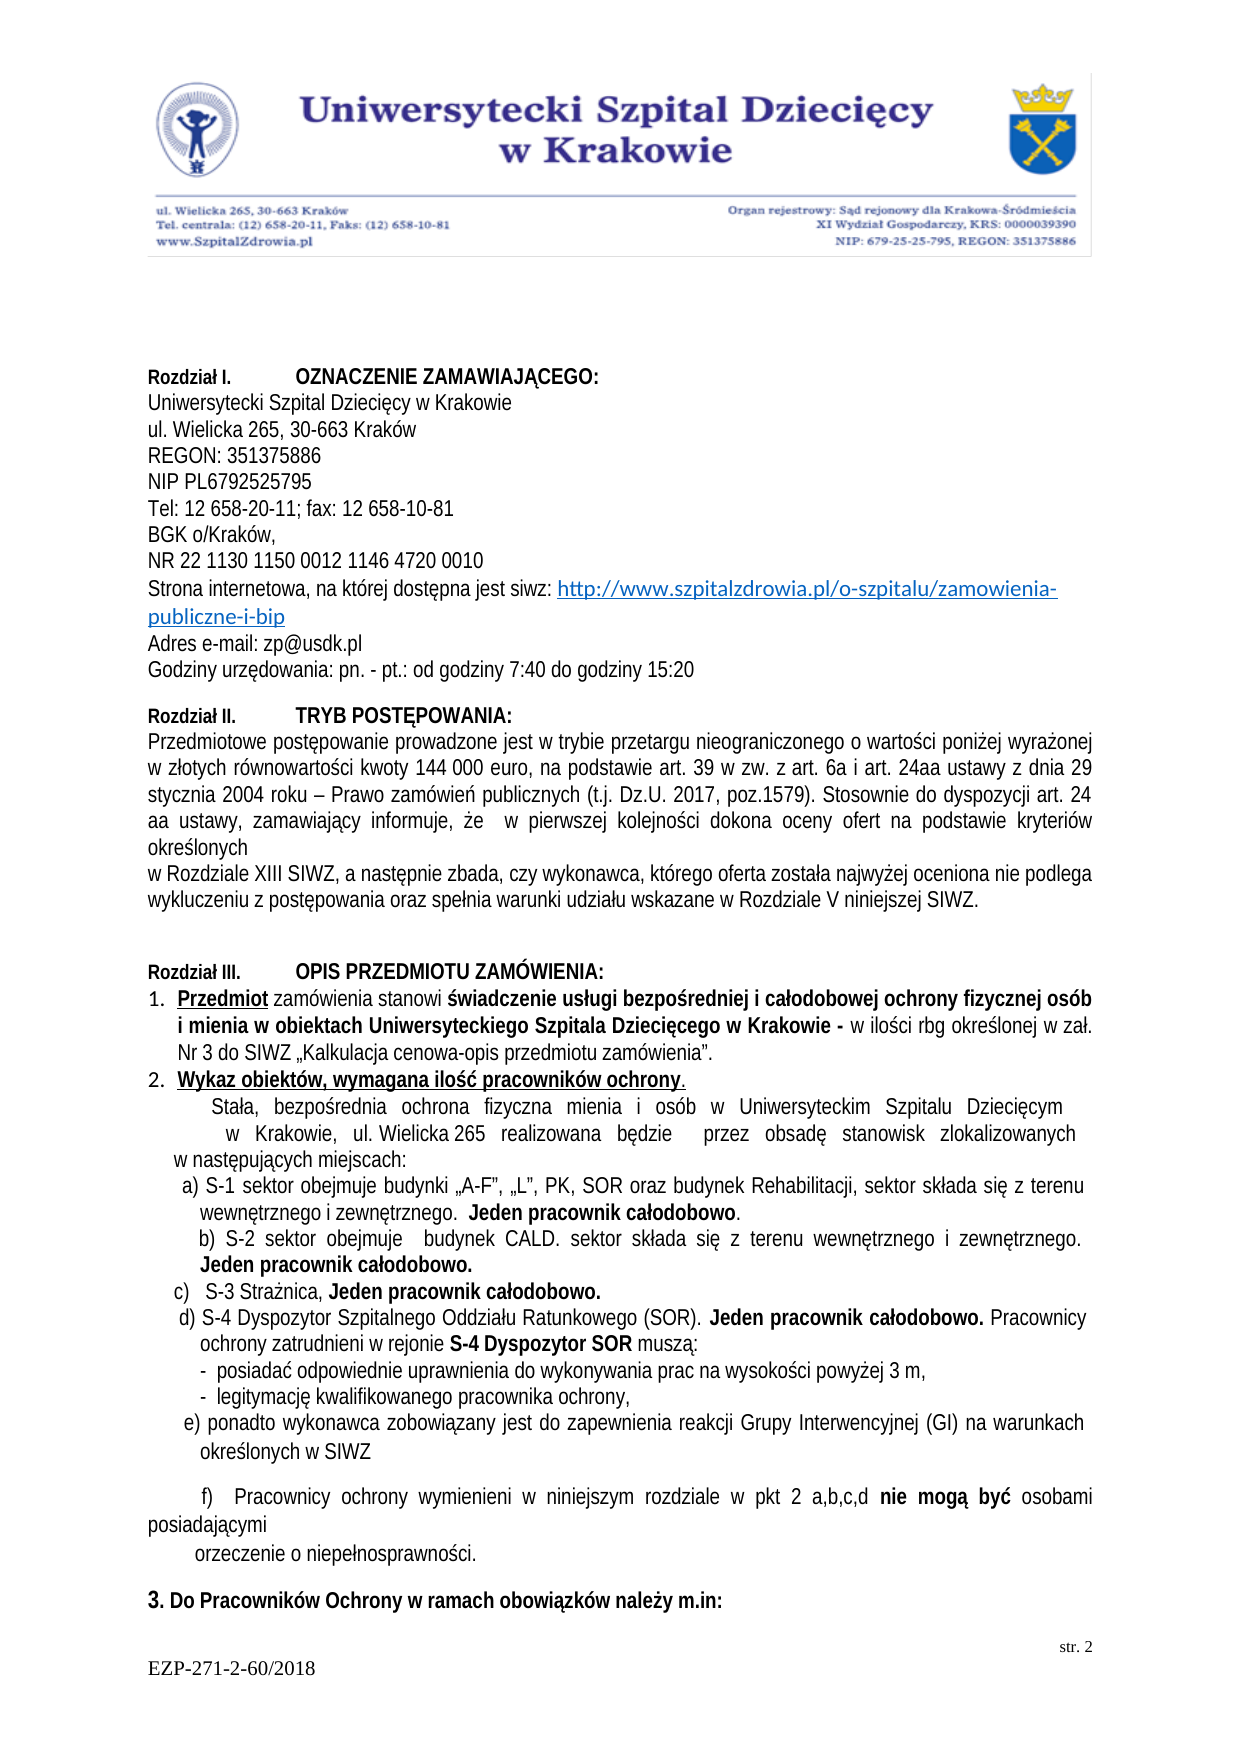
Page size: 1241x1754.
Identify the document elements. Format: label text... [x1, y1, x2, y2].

list OPIS PRZEDMIOTU ZAMÓWIENIA: [148, 958, 1093, 984]
text BGK o/Kraków, [148, 521, 1093, 547]
text e) ponadto wykonawca zobowiązany jest do zapewnienia reakcji Grupy Interwencyjnej (GI) na warunkach określonych w SIWZ [148, 1409, 1093, 1464]
text Tel: 12 658-20-11; fax: 12 658-10-81 [148, 495, 1093, 521]
text f) Pracownicy ochrony wymienieni w niniejszym rozdziale w pkt 2 a,b,c,d nie mogą być osobami posiadającymi orzeczenie o niepełnosprawności. [148, 1483, 1093, 1566]
text - posiadać odpowiednie uprawnienia do wykonywania prac na wysokości powyżej 3 m, [148, 1357, 1093, 1383]
text d) S-4 Dyspozytor Szpitalnego Oddziału Ratunkowego (SOR). Jeden pracownik całodobowo. Pracownicy ochrony zatrudnieni w rejonie S-4 Dyspozytor SOR muszą: [148, 1304, 1093, 1357]
list OZNACZENIE ZAMAWIAJĄCEGO: [148, 363, 1093, 389]
text NIP PL6792525795 [148, 468, 1093, 495]
list TRYB POSTĘPOWANIA: [148, 702, 1093, 728]
text Uniwersytecki Szpital Dziecięcy w Krakowie [148, 389, 1093, 416]
text Strona internetowa, na której dostępna jest siwz: http://www.szpitalzdrowia.pl/o-szpitalu/zamowienia-publiczne-i-bip Adres e-mail: zp@usdk.pl [148, 574, 1093, 656]
text NR 22 1130 1150 0012 1146 4720 0010 [148, 547, 1093, 574]
text - legitymację kwalifikowanego pracownika ochrony, [148, 1383, 1093, 1409]
text Przedmiotowe postępowanie prowadzone jest w trybie przetargu nieograniczonego o wartości poniżej wyrażonej w złotych równowartości kwoty 144 000 euro, na podstawie art. 39 w zw. z art. 6a i art. 24aa ustawy z dnia 29 stycznia 2004 roku – Prawo zamówień publicznych (t.j. Dz.U. 2017, poz.1579). Stosownie do dyspozycji art. 24 aa ustawy, zamawiający informuje, że w pierwszej kolejności dokona oceny ofert na podstawie kryteriów określonych w Rozdziale XIII SIWZ, a następnie zbada, czy wykonawca, którego oferta została najwyżej oceniona nie podlega wykluczeniu z postępowania oraz spełnia warunki udziału wskazane w Rozdziale V niniejszej SIWZ. [148, 728, 1093, 912]
picture [147, 73, 1093, 258]
text REGON: 351375886 [148, 442, 1093, 468]
list Wykaz obiektów, wymagana ilość pracowników ochrony. [148, 1065, 1093, 1093]
subtitle Stała, bezpośrednia ochrona fizyczna mienia i osób w Uniwersyteckim Szpitalu Dziecięcym w Krakowie, ul. Wielicka 265 realizowana będzie przez obsadę stanowisk zlokalizowanych w następujących miejscach: [148, 1093, 1093, 1172]
text b) S-2 sektor obejmuje budynek CALD. sektor składa się z terenu wewnętrznego i zewnętrznego. Jeden pracownik całodobowo. [148, 1225, 1093, 1278]
text c) S-3 Strażnica, Jeden pracownik całodobowo. [148, 1278, 1093, 1304]
list Przedmiot zamówienia stanowi świadczenie usługi bezpośredniej i całodobowej ochrony fizycznej osób i mienia w obiektach Uniwersyteckiego Szpitala Dziecięcego w Krakowie - w ilości rbg określonej w zał. Nr 3 do SIWZ „Kalkulacja cenowa-opis przedmiotu zamówienia”. [148, 984, 1093, 1065]
text ul. Wielicka 265, 30-663 Kraków [148, 416, 1093, 442]
text Godziny urzędowania: pn. - pt.: od godziny 7:40 do godziny 15:20 [148, 656, 1093, 682]
text a) S-1 sektor obejmuje budynki „A-F”, „L”, PK, SOR oraz budynek Rehabilitacji, sektor składa się z terenu wewnętrznego i zewnętrznego. Jeden pracownik całodobowo. [148, 1172, 1093, 1225]
text 3. Do Pracowników Ochrony w ramach obowiązków należy m.in: [148, 1585, 1093, 1613]
